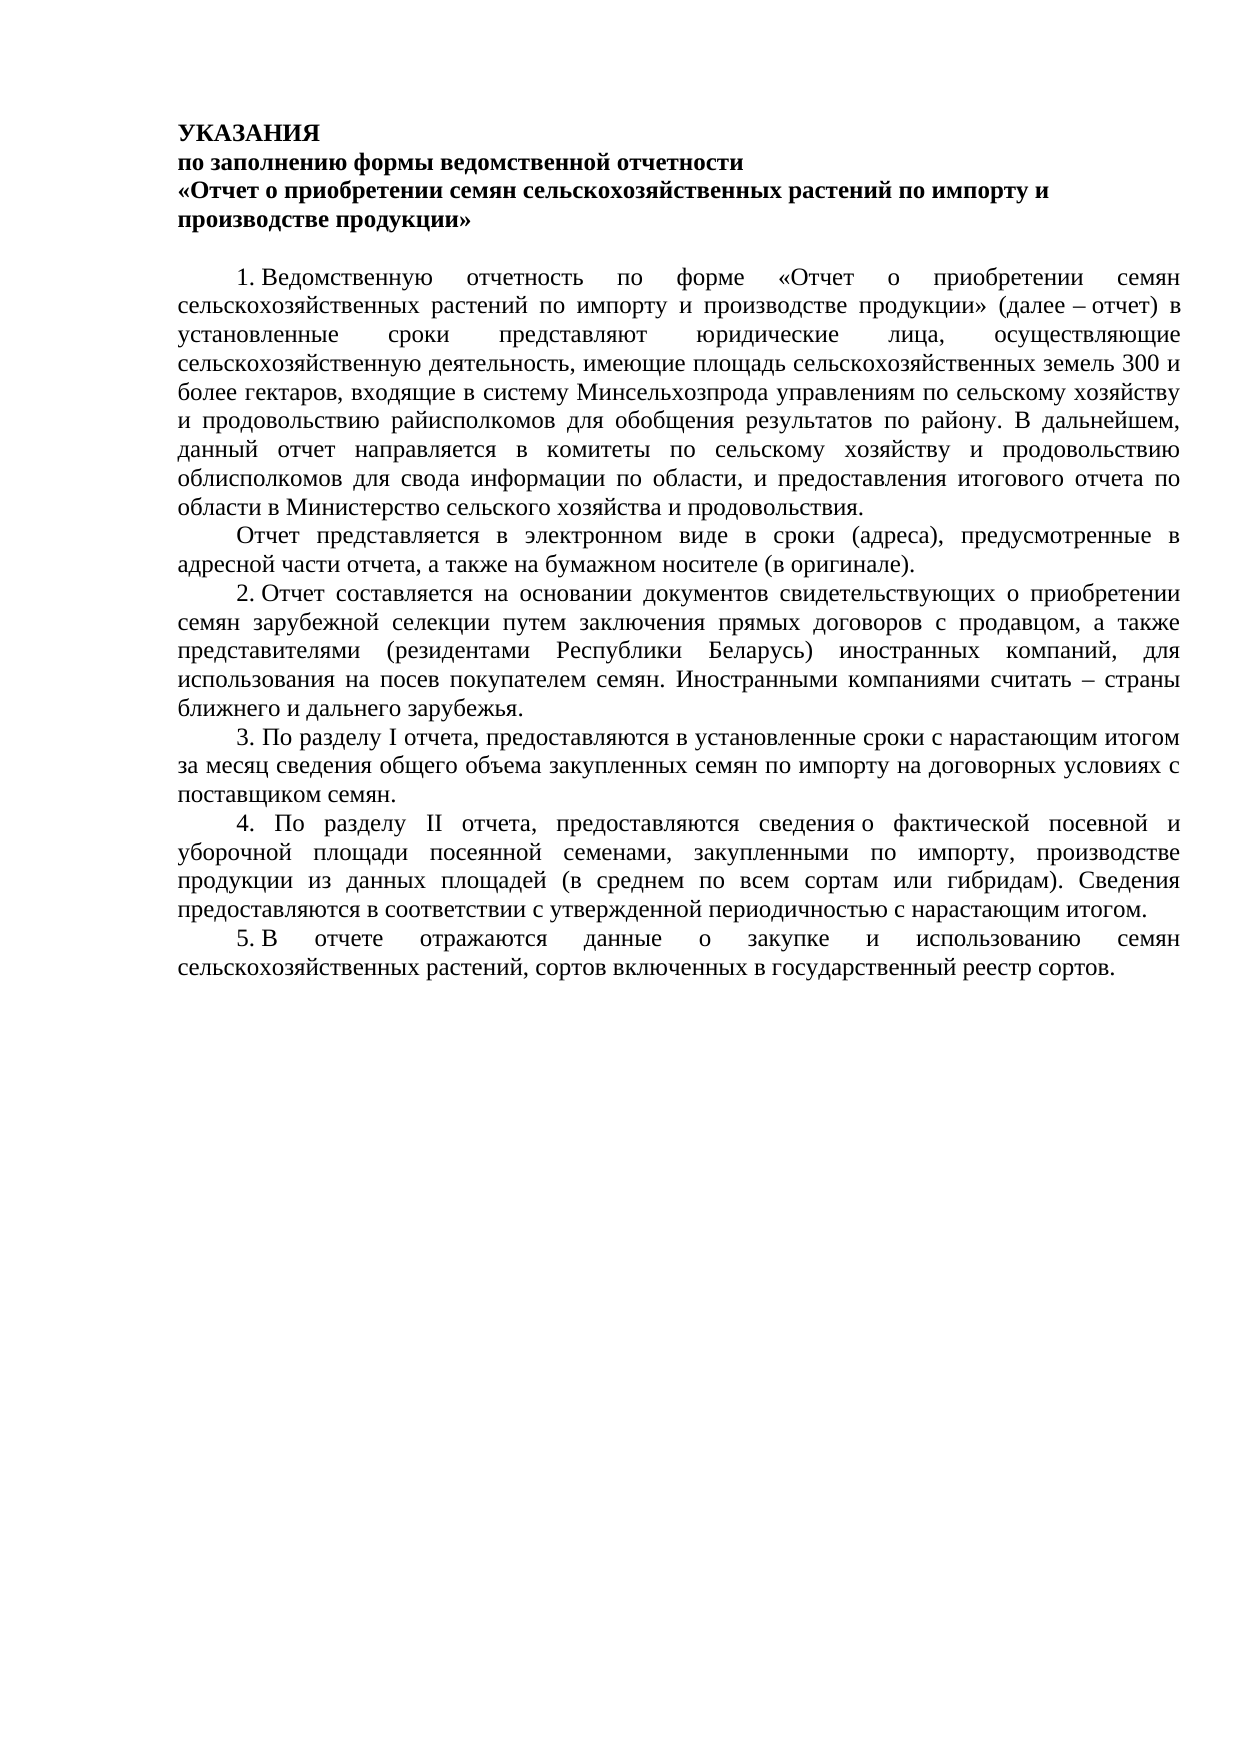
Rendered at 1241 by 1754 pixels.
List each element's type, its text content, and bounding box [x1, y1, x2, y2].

text 3. По разделу I отчета, предоставляются в установленные сроки с нарастающим итогом за месяц сведения общего объема закупленных семян по импорту на договорных условиях с поставщиком семян. [177, 722, 1181, 808]
text 4. По разделу II отчета, предоставляются сведения о фактической посевной и уборочной площади посеянной семенами, закупленными по импорту, производстве продукции из данных площадей (в среднем по всем сортам или гибридам). Сведения предоставляются в соответствии с утвержденной периодичностью с нарастающим итогом. [177, 808, 1181, 923]
text 1. Ведомственную отчетность по форме «Отчет о приобретении семян сельскохозяйственных растений по импорту и производстве продукции» (далее – отчет) в установленные сроки представляют юридические лица, осуществляющие сельскохозяйственную деятельность, имеющие площадь сельскохозяйственных земель 300 и более гектаров, входящие в систему Минсельхозпрода управлениям по сельскому хозяйству и продовольствию райисполкомов для обобщения результатов по району. В дальнейшем, данный отчет направляется в комитеты по сельскому хозяйству и продовольствию облисполкомов для свода информации по области, и предоставления итогового отчета по области в Министерство сельского хозяйства и продовольствия. [177, 262, 1181, 521]
text УКАЗАНИЯ [177, 118, 1181, 147]
text по заполнению формы ведомственной отчетности [177, 147, 1181, 176]
text Отчет представляется в электронном виде в сроки (адреса), предусмотренные в адресной части отчета, а также на бумажном носителе (в оригинале). [177, 521, 1181, 578]
text 2. Отчет составляется на основании документов свидетельствующих о приобретении семян зарубежной селекции путем заключения прямых договоров с продавцом, а также представителями (резидентами Республики Беларусь) иностранных компаний, для использования на посев покупателем семян. Иностранными компаниями считать – страны ближнего и дальнего зарубежья. [177, 578, 1181, 722]
text 5. В отчете отражаются данные о закупке и использованию семян сельскохозяйственных растений, сортов включенных в государственный реестр сортов. [177, 923, 1181, 981]
text «Отчет о приобретении семян сельскохозяйственных растений по импорту и производстве продукции» [177, 176, 1181, 233]
